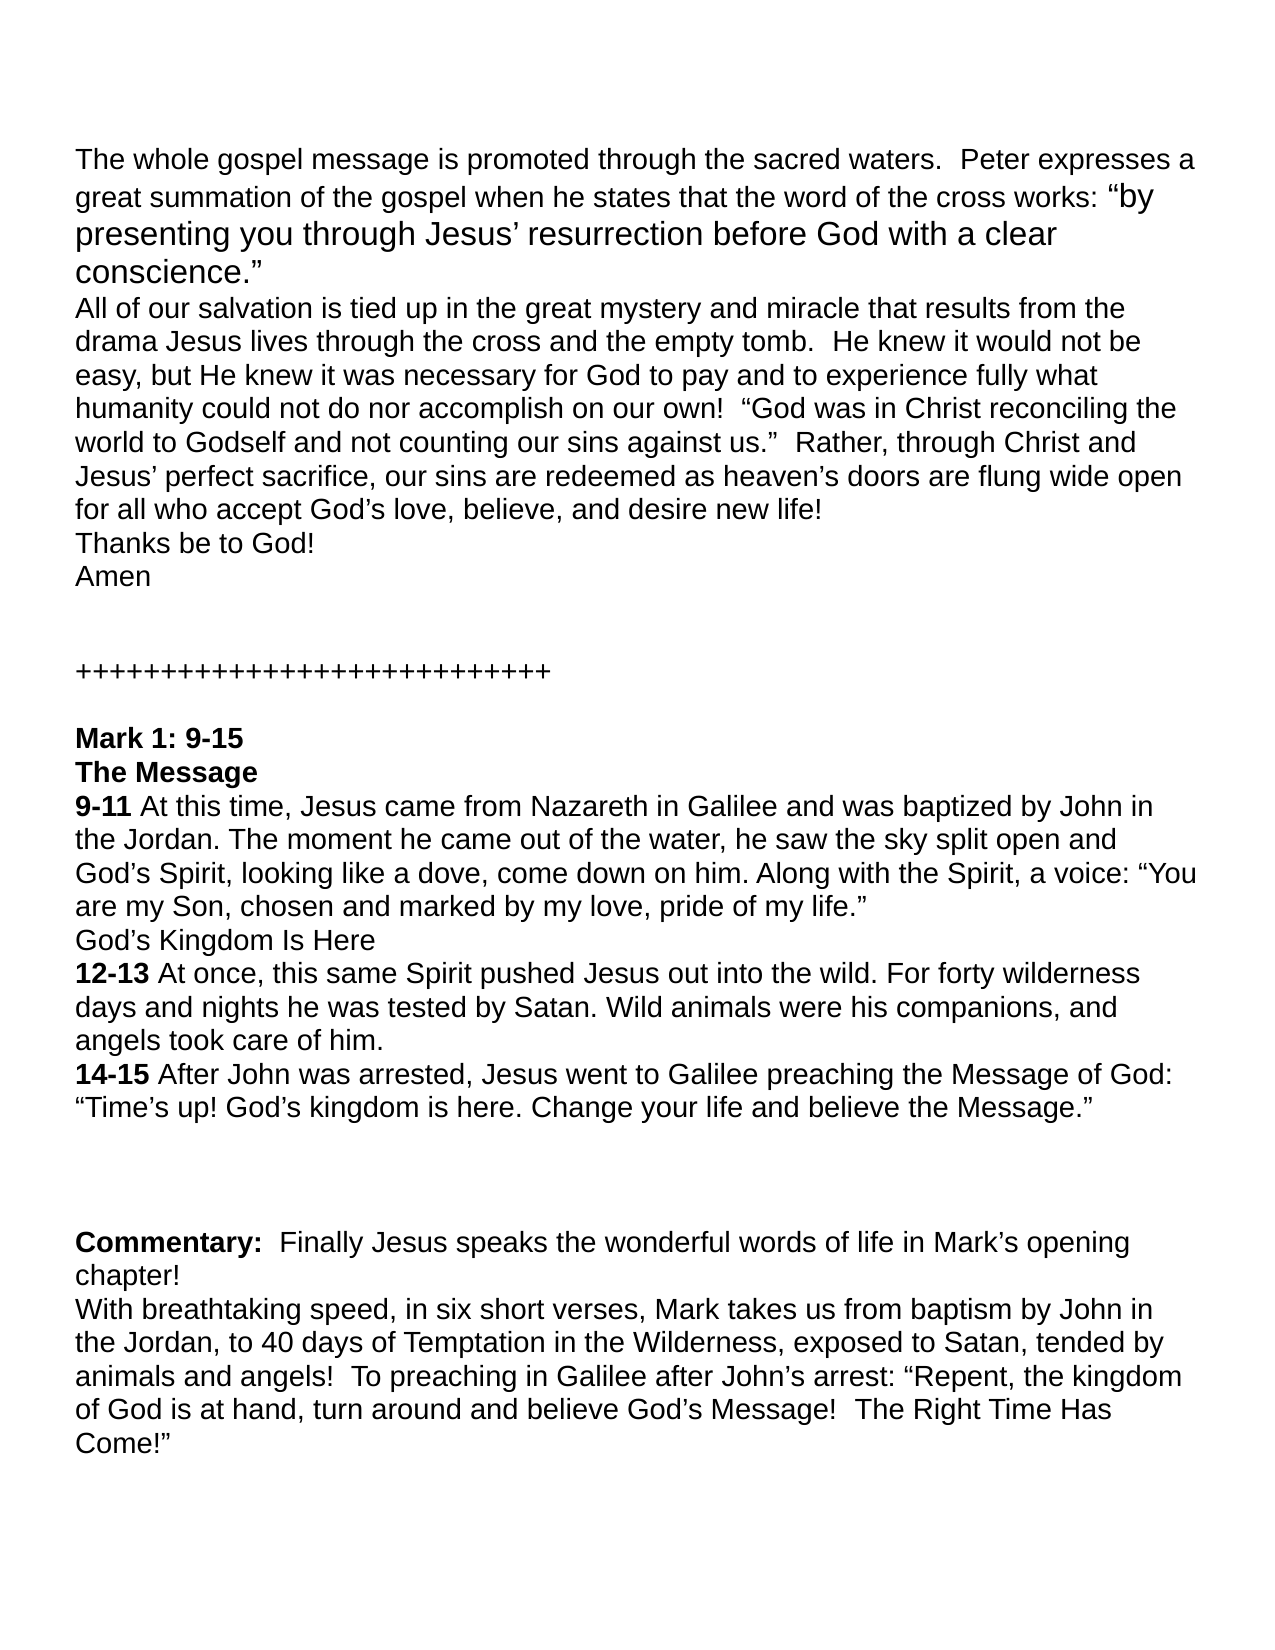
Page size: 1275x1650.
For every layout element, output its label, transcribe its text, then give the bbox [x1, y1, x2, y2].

text Amen [75, 559, 1200, 593]
text All of our salvation is tied up in the great mystery and miracle that results from the drama Jesus lives through the cross and the empty tomb. He knew it would not be easy, but He knew it was necessary for God to pay and to experience fully what humanity could not do nor accomplish on our own! “God was in Christ reconciling the world to Godself and not counting our sins against us.” Rather, through Christ and Jesus’ perfect sacrifice, our sins are redeemed as heaven’s doors are flung wide open for all who accept God’s love, believe, and desire new life! [75, 291, 1200, 526]
text The Message [75, 755, 1200, 788]
text ++++++++++++++++++++++++++++ [75, 654, 1200, 688]
text Thanks be to God! [75, 526, 1200, 559]
text 14-15 After John was arrested, Jesus went to Galilee preaching the Message of God: “Time’s up! God’s kingdom is here. Change your life and believe the Message.” [75, 1057, 1200, 1124]
text Mark 1: 9-15 [75, 721, 1200, 755]
text 12-13 At once, this same Spirit pushed Jesus out into the wild. For forty wilderness days and nights he was tested by Satan. Wild animals were his companions, and angels took care of him. [75, 956, 1200, 1057]
text With breathtaking speed, in six short verses, Mark takes us from baptism by John in the Jordan, to 40 days of Temptation in the Wilderness, exposed to Satan, tended by animals and angels! To preaching in Galilee after John’s arrest: “Repent, the kingdom of God is at hand, turn around and believe God’s Message! The Right Time Has Come!” [75, 1292, 1200, 1459]
text God’s Kingdom Is Here [75, 923, 1200, 956]
text Commentary: Finally Jesus speaks the wonderful words of life in Mark’s opening chapter! [75, 1224, 1200, 1292]
text 9-11 At this time, Jesus came from Nazareth in Galilee and was baptized by John in the Jordan. The moment he came out of the water, he saw the sky split open and God’s Spirit, looking like a dove, come down on him. Along with the Spirit, a voice: “You are my Son, chosen and marked by my love, pride of my life.” [75, 788, 1200, 923]
text The whole gospel message is promoted through the sacred waters. Peter expresses a great summation of the gospel when he states that the word of the cross works: “by presenting you through Jesus’ resurrection before God with a clear conscience.” [75, 142, 1200, 291]
